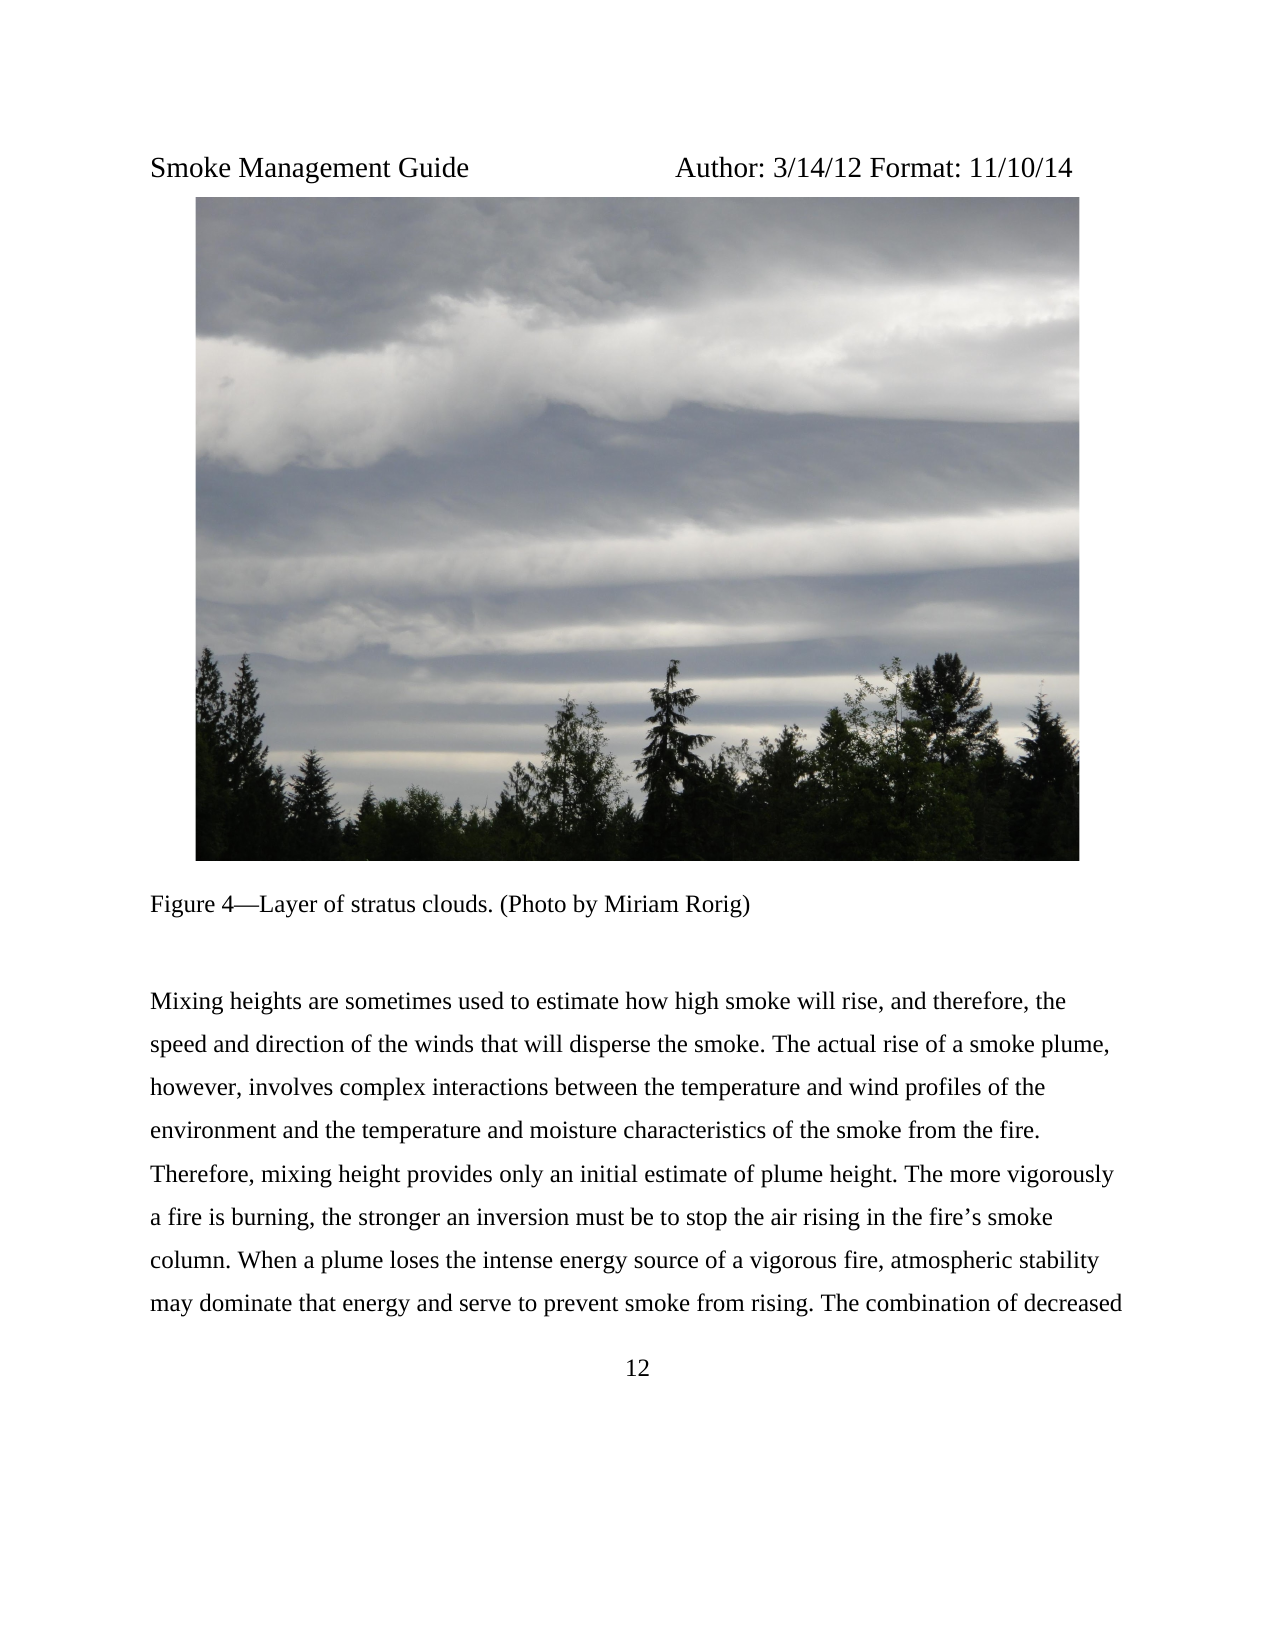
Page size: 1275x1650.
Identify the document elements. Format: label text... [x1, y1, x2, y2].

text Figure 4—Layer of stratus clouds. (Photo by Miriam Rorig) [150, 889, 1125, 918]
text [150, 986, 1125, 1317]
picture [195, 197, 1080, 861]
